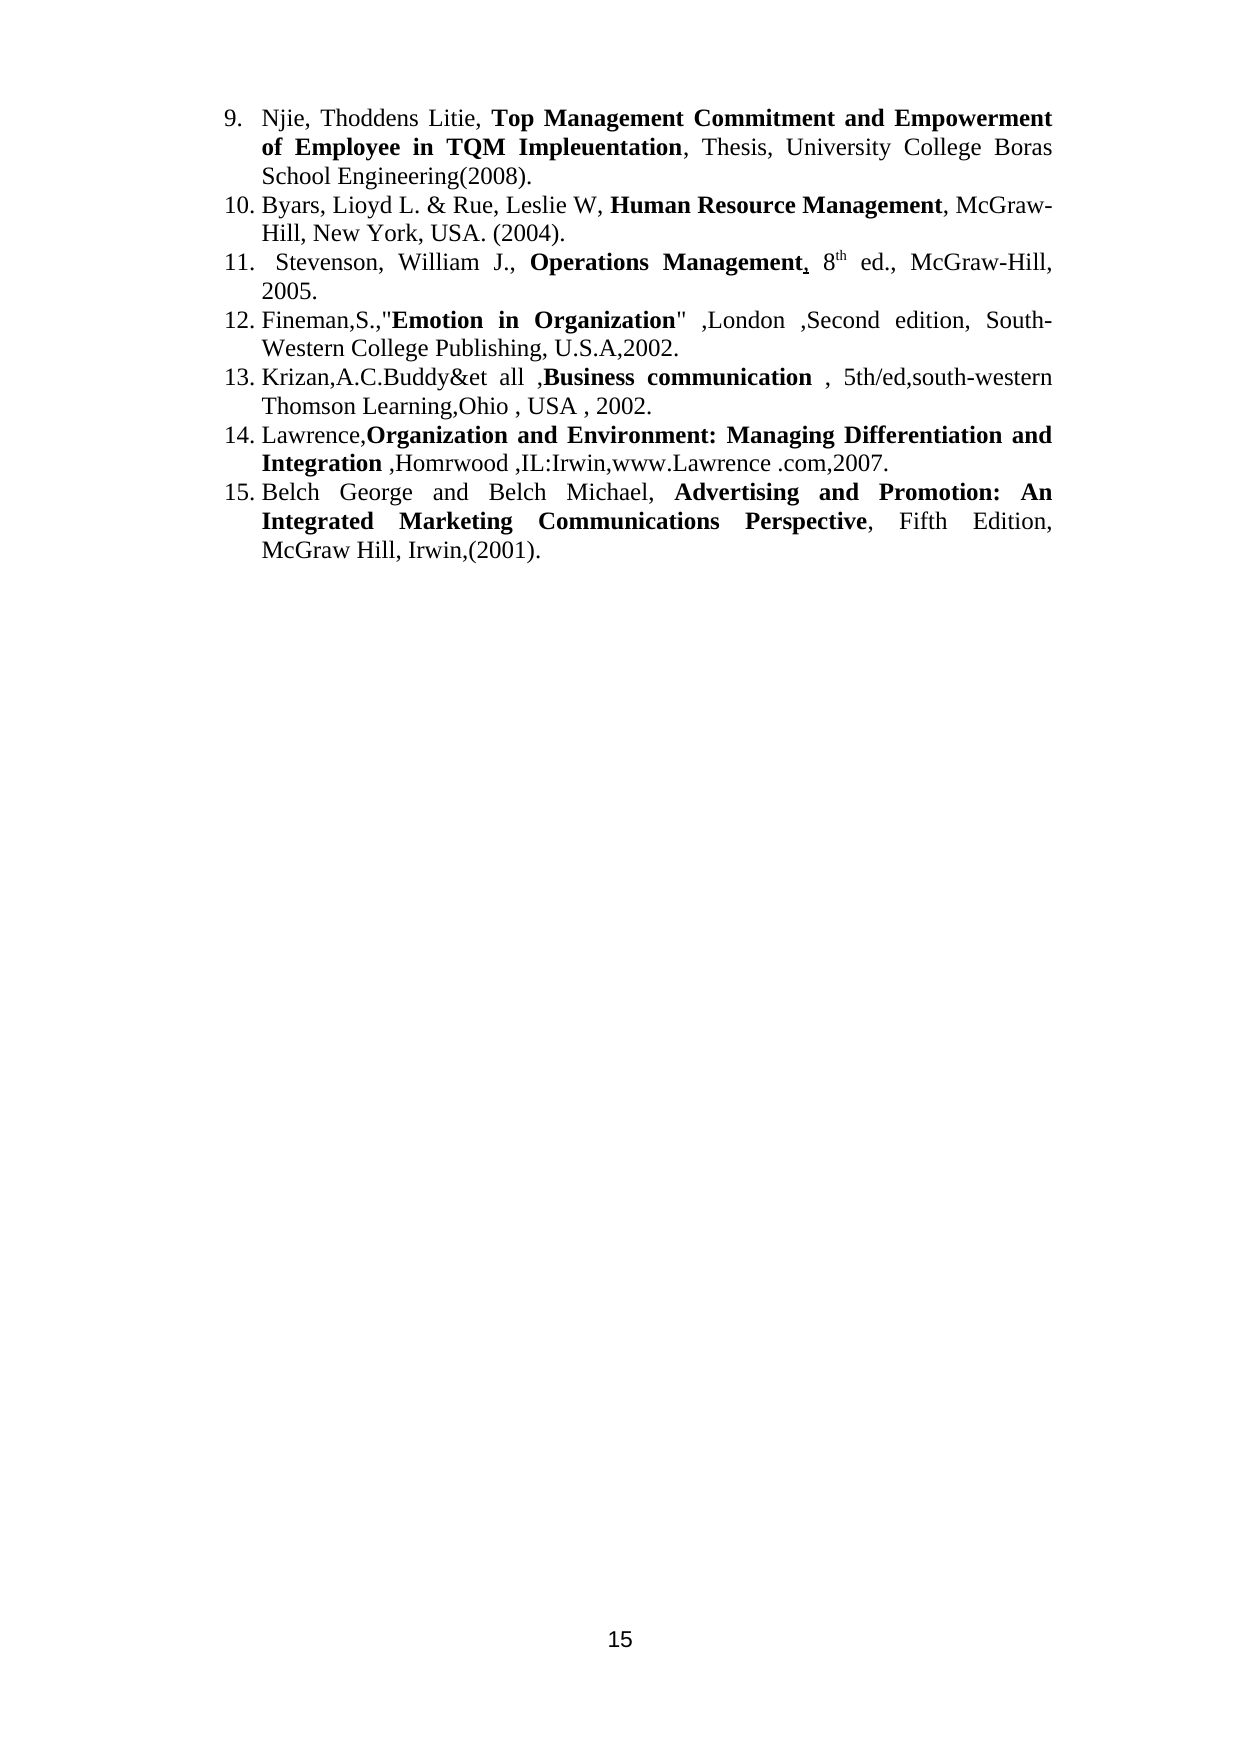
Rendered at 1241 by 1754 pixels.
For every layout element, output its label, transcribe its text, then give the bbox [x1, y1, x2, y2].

list Njie, Thoddens Litie, Top Management Commitment and Empowerment of Employee in TQM Impleuentation, Thesis, University College Boras School Engineering(2008). [224, 103, 1053, 190]
list Stevenson, William J., Operations Management, 8th ed., McGraw-Hill, 2005. [224, 247, 1053, 305]
list Fineman,S.,"Emotion in Organization" ,London ,Second edition, South-Western College Publishing, U.S.A,2002. [224, 305, 1053, 362]
list Belch George and Belch Michael, Advertising and Promotion: An Integrated Marketing Communications Perspective, Fifth Edition, McGraw Hill, Irwin,(2001). [224, 477, 1053, 563]
list Lawrence,Organization and Environment: Managing Differentiation and Integration ,Homrwood ,IL:Irwin,www.Lawrence .com,2007. [224, 420, 1053, 477]
list Byars, Lioyd L. & Rue, Leslie W, Human Resource Management, McGraw-Hill, New York, USA. (2004). [224, 190, 1053, 247]
list Krizan,A.C.Buddy&et all ,Business communication , 5th/ed,south-western Thomson Learning,Ohio , USA , 2002. [224, 362, 1053, 420]
